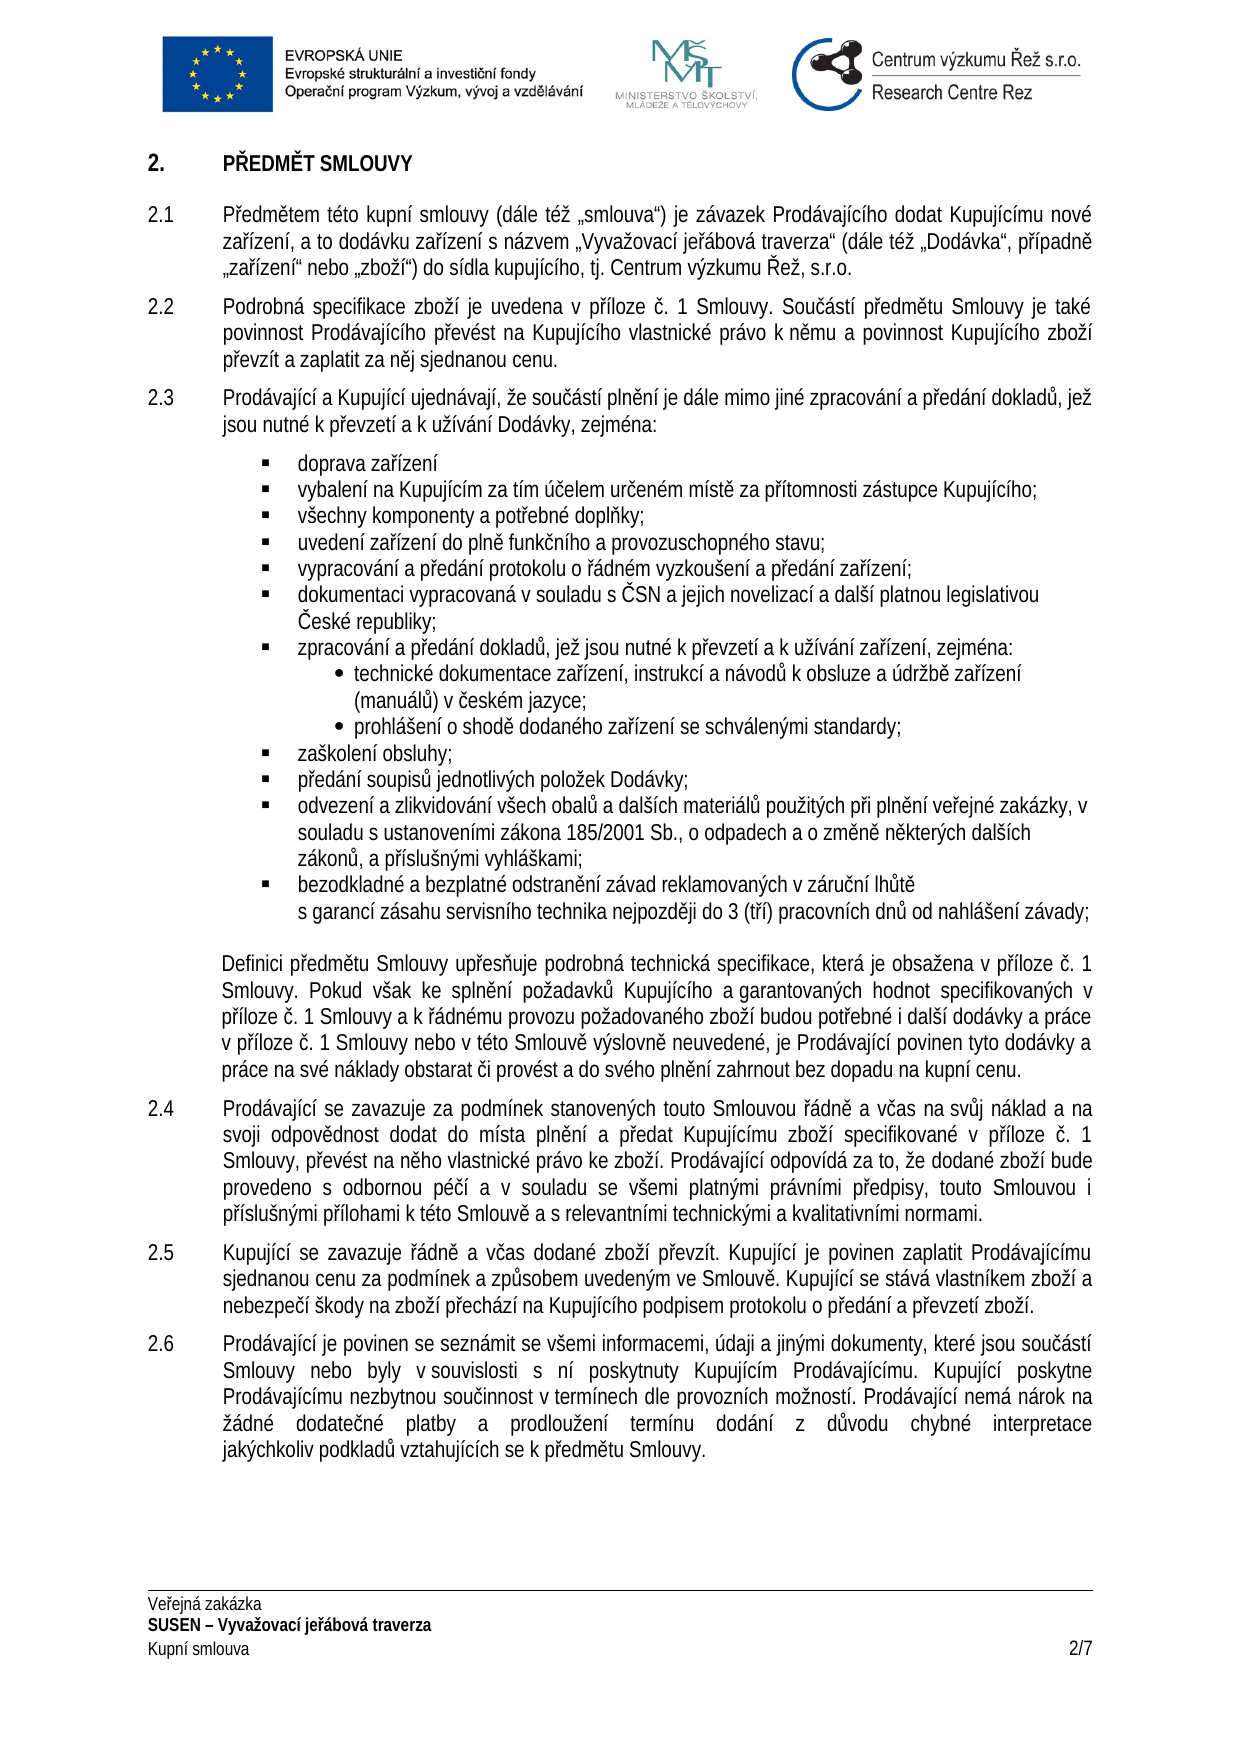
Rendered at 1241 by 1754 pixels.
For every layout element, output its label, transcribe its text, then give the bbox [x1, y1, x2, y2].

subtitle PŘEDMĚT SMLOUVY [148, 148, 1093, 176]
subtitle Předmětem této kupní smlouvy (dále též „smlouva“) je závazek Prodávajícího dodat Kupujícímu nové zařízení, a to dodávku zařízení s názvem „Vyvažovací jeřábová traverza“ (dále též „Dodávka“, případně „zařízení“ nebo „zboží“) do sídla kupujícího, tj. Centrum výzkumu Řež, s.r.o. [148, 201, 1093, 280]
subtitle Kupující se zavazuje řádně a včas dodané zboží převzít. Kupující je povinen zaplatit Prodávajícímu sjednanou cenu za podmínek a způsobem uvedeným ve Smlouvě. Kupující se stává vlastníkem zboží a nebezpečí škody na zboží přechází na Kupujícího podpisem protokolu o předání a převzetí zboží. [148, 1239, 1093, 1318]
list vybalení na Kupujícím za tím účelem určeném místě za přítomnosti zástupce Kupujícího; [260, 476, 1093, 502]
list předání soupisů jednotlivých položek Dodávky; [260, 766, 1093, 792]
list zaškolení obsluhy; [260, 739, 1093, 766]
list dokumentaci vypracovaná v souladu s ČSN a jejich novelizací a další platnou legislativou České republiky; [260, 581, 1093, 634]
picture [154, 13, 1100, 137]
subtitle Prodávající je povinen se seznámit se všemi informacemi, údaji a jinými dokumenty, které jsou součástí Smlouvy nebo byly v souvislosti s ní poskytnuty Kupujícím Prodávajícímu. Kupující poskytne Prodávajícímu nezbytnou součinnost v termínech dle provozních možností. Prodávající nemá nárok na žádné dodatečné platby a prodloužení termínu dodání z důvodu chybné interpretace jakýchkoliv podkladů vztahujících se k předmětu Smlouvy. [148, 1330, 1093, 1462]
subtitle Definici předmětu Smlouvy upřesňuje podrobná technická specifikace, která je obsažena v příloze č. 1 Smlouvy. Pokud však ke splnění požadavků Kupujícího a garantovaných hodnot specifikovaných v příloze č. 1 Smlouvy a k řádnému provozu požadovaného zboží budou potřebné i další dodávky a práce v příloze č. 1 Smlouvy nebo v této Smlouvě výslovně neuvedené, je Prodávající povinen tyto dodávky a práce na své náklady obstarat či provést a do svého plnění zahrnout bez dopadu na kupní cenu. [221, 950, 1093, 1082]
subtitle Prodávající se zavazuje za podmínek stanovených touto Smlouvou řádně a včas na svůj náklad a na svoji odpovědnost dodat do místa plnění a předat Kupujícímu zboží specifikované v příloze č. 1 Smlouvy, převést na něho vlastnické právo ke zboží. Prodávající odpovídá za to, že dodané zboží bude provedeno s odbornou péčí a v souladu se všemi platnými právními předpisy, touto Smlouvou i příslušnými přílohami k této Smlouvě a s relevantními technickými a kvalitativními normami. [148, 1094, 1093, 1226]
list bezodkladné a bezplatné odstranění závad reklamovaných v záruční lhůtě s garancí zásahu servisního technika nejpozději do 3 (tří) pracovních dnů od nahlášení závady; [260, 871, 1093, 924]
list doprava zařízení [260, 449, 1093, 476]
subtitle Podrobná specifikace zboží je uvedena v příloze č. 1 Smlouvy. Součástí předmětu Smlouvy je také povinnost Prodávajícího převést na Kupujícího vlastnické právo k němu a povinnost Kupujícího zboží převzít a zaplatit za něj sjednanou cenu. [148, 293, 1093, 372]
list všechny komponenty a potřebné doplňky; [260, 502, 1093, 529]
list technické dokumentace zařízení, instrukcí a návodů k obsluze a údržbě zařízení (manuálů) v českém jazyce; [335, 660, 1093, 713]
subtitle Prodávající a Kupující ujednávají, že součástí plnění je dále mimo jiné zpracování a předání dokladů, jež jsou nutné k převzetí a k užívání Dodávky, zejména: [148, 384, 1093, 437]
list prohlášení o shodě dodaného zařízení se schválenými standardy; [335, 713, 1093, 739]
list odvezení a zlikvidování všech obalů a dalších materiálů použitých při plnění veřejné zakázky, v souladu s ustanoveními zákona 185/2001 Sb., o odpadech a o změně některých dalších zákonů, a příslušnými vyhláškami; [260, 792, 1093, 871]
list zpracování a předání dokladů, jež jsou nutné k převzetí a k užívání zařízení, zejména: [260, 634, 1093, 660]
list uvedení zařízení do plně funkčního a provozuschopného stavu; [260, 529, 1093, 555]
list vypracování a předání protokolu o řádném vyzkoušení a předání zařízení; [260, 555, 1093, 581]
